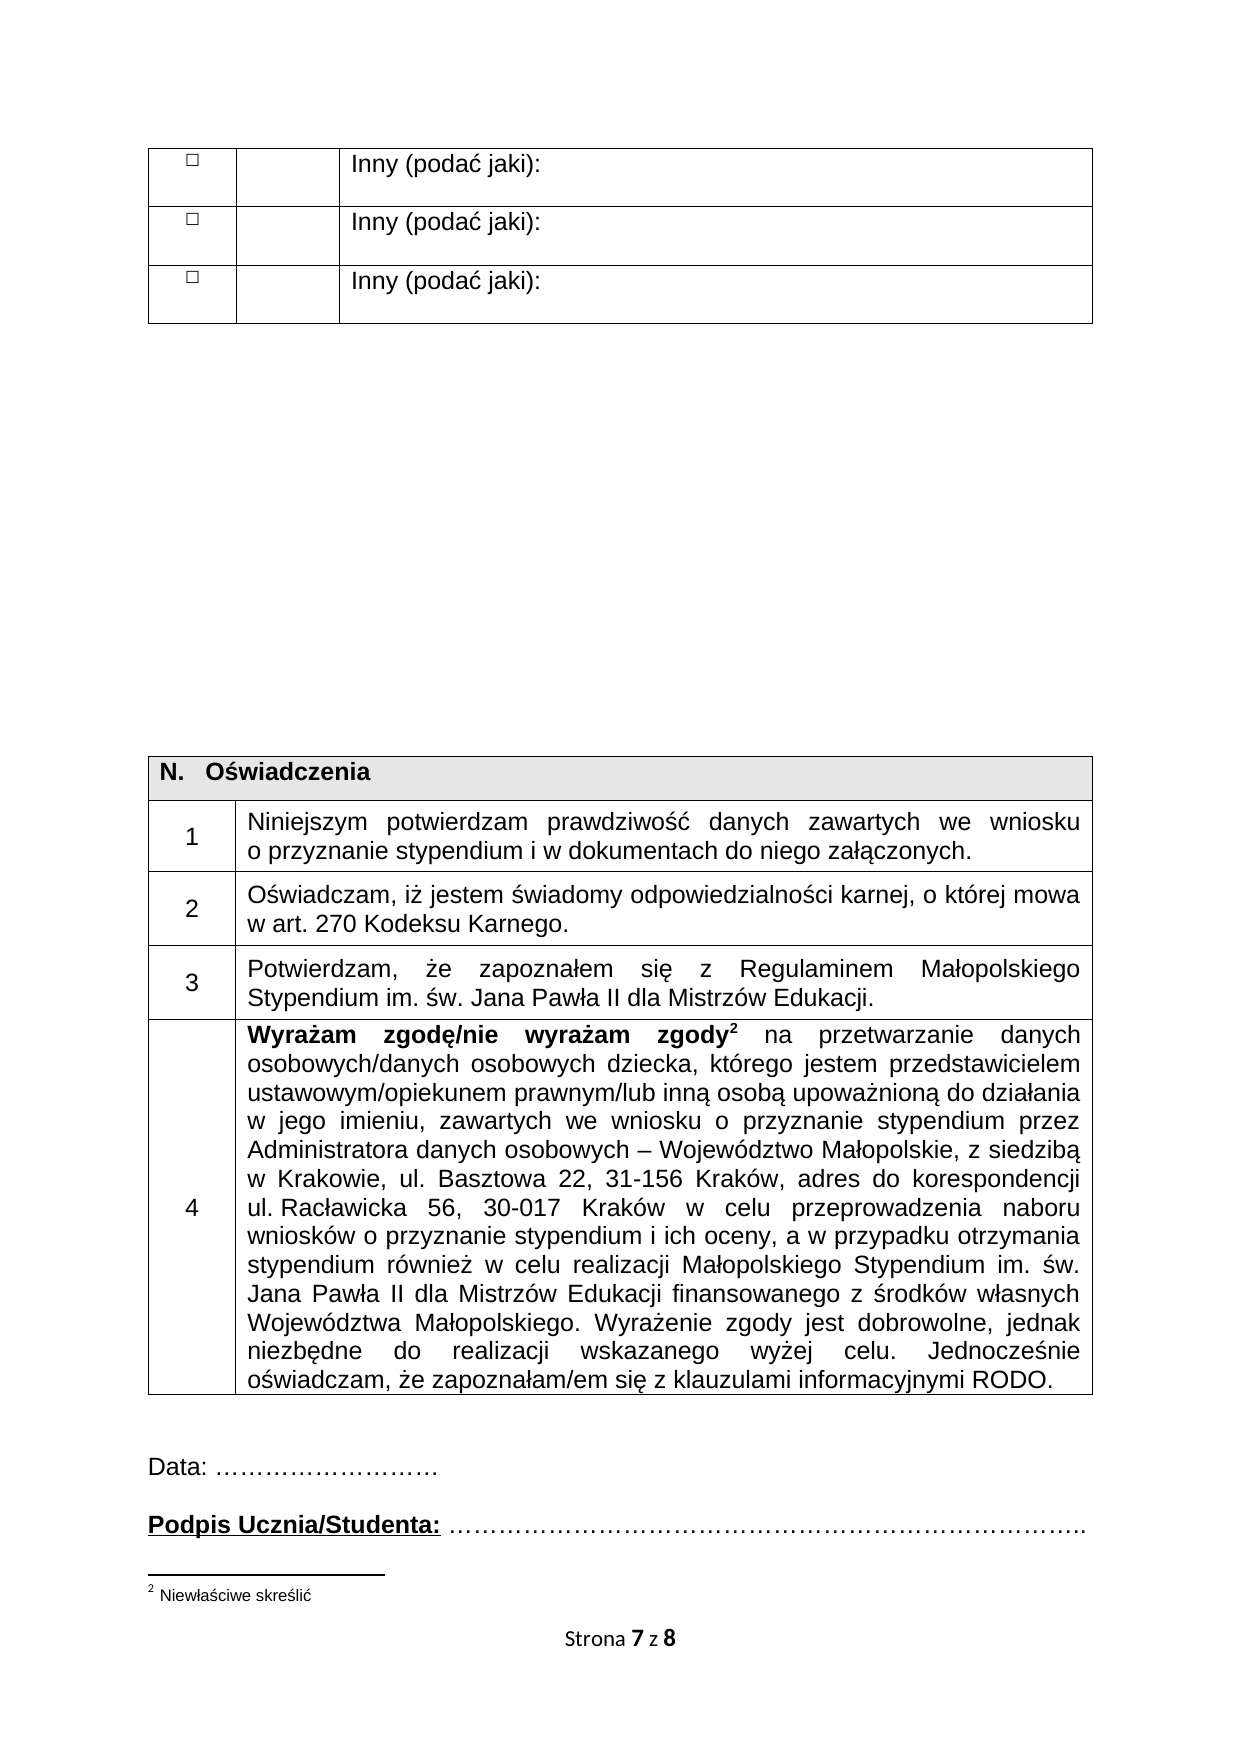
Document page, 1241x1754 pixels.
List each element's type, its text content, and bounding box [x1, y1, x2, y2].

table_cell 4 [149, 1020, 235, 1394]
table_cell [149, 207, 236, 265]
table_cell [149, 149, 236, 206]
table_cell Inny (podać jaki): [340, 266, 1092, 323]
table_cell [237, 266, 339, 323]
table_cell Inny (podać jaki): [340, 207, 1092, 265]
table_header N. Oświadczenia [149, 757, 1092, 800]
table_cell [237, 207, 339, 265]
table_cell 3 [149, 946, 235, 1019]
table_cell Potwierdzam, że zapoznałem się z Regulaminem Małopolskiego Stypendium im. św. Jana Pawła II dla Mistrzów Edukacji. [236, 946, 1092, 1019]
table_cell Inny (podać jaki): [340, 149, 1092, 206]
table_cell 1 [149, 801, 235, 871]
text Data: ……………………… [148, 1452, 1093, 1481]
table_cell Wyrażam zgodę/nie wyrażam zgody na przetwarzanie danych osobowych/danych osobowych dziecka, którego jestem przedstawicielem ustawowym/opiekunem prawnym/lub inną osobą upoważnioną do działania w jego imieniu, zawartych we wniosku o przyznanie stypendium przez Administratora danych osobowych – Województwo Małopolskie, z siedzibą w Krakowie, ul. Basztowa 22, 31-156 Kraków, adres do korespondencji ul. Racławicka 56, 30-017 Kraków w celu przeprowadzenia naboru wniosków o przyznanie stypendium i ich oceny, a w przypadku otrzymania stypendium również w celu realizacji Małopolskiego Stypendium im. św. Jana Pawła II dla Mistrzów Edukacji finansowanego z środków własnych Województwa Małopolskiego. Wyrażenie zgody jest dobrowolne, jednak niezbędne do realizacji wskazanego wyżej celu. Jednocześnie oświadczam, że zapoznałam/em się z klauzulami informacyjnymi RODO. [236, 1020, 1092, 1394]
table_cell [149, 266, 236, 323]
table_cell Oświadczam, iż jestem świadomy odpowiedzialności karnej, o której mowa w art. 270 Kodeksu Karnego. [236, 872, 1092, 945]
table_cell 2 [149, 872, 235, 945]
text Podpis Ucznia/Studenta: ………………………………………………………………….. [148, 1510, 1093, 1539]
table_cell [237, 149, 339, 206]
table_cell Niniejszym potwierdzam prawdziwość danych zawartych we wniosku o przyznanie stypendium i w dokumentach do niego załączonych. [236, 801, 1092, 871]
